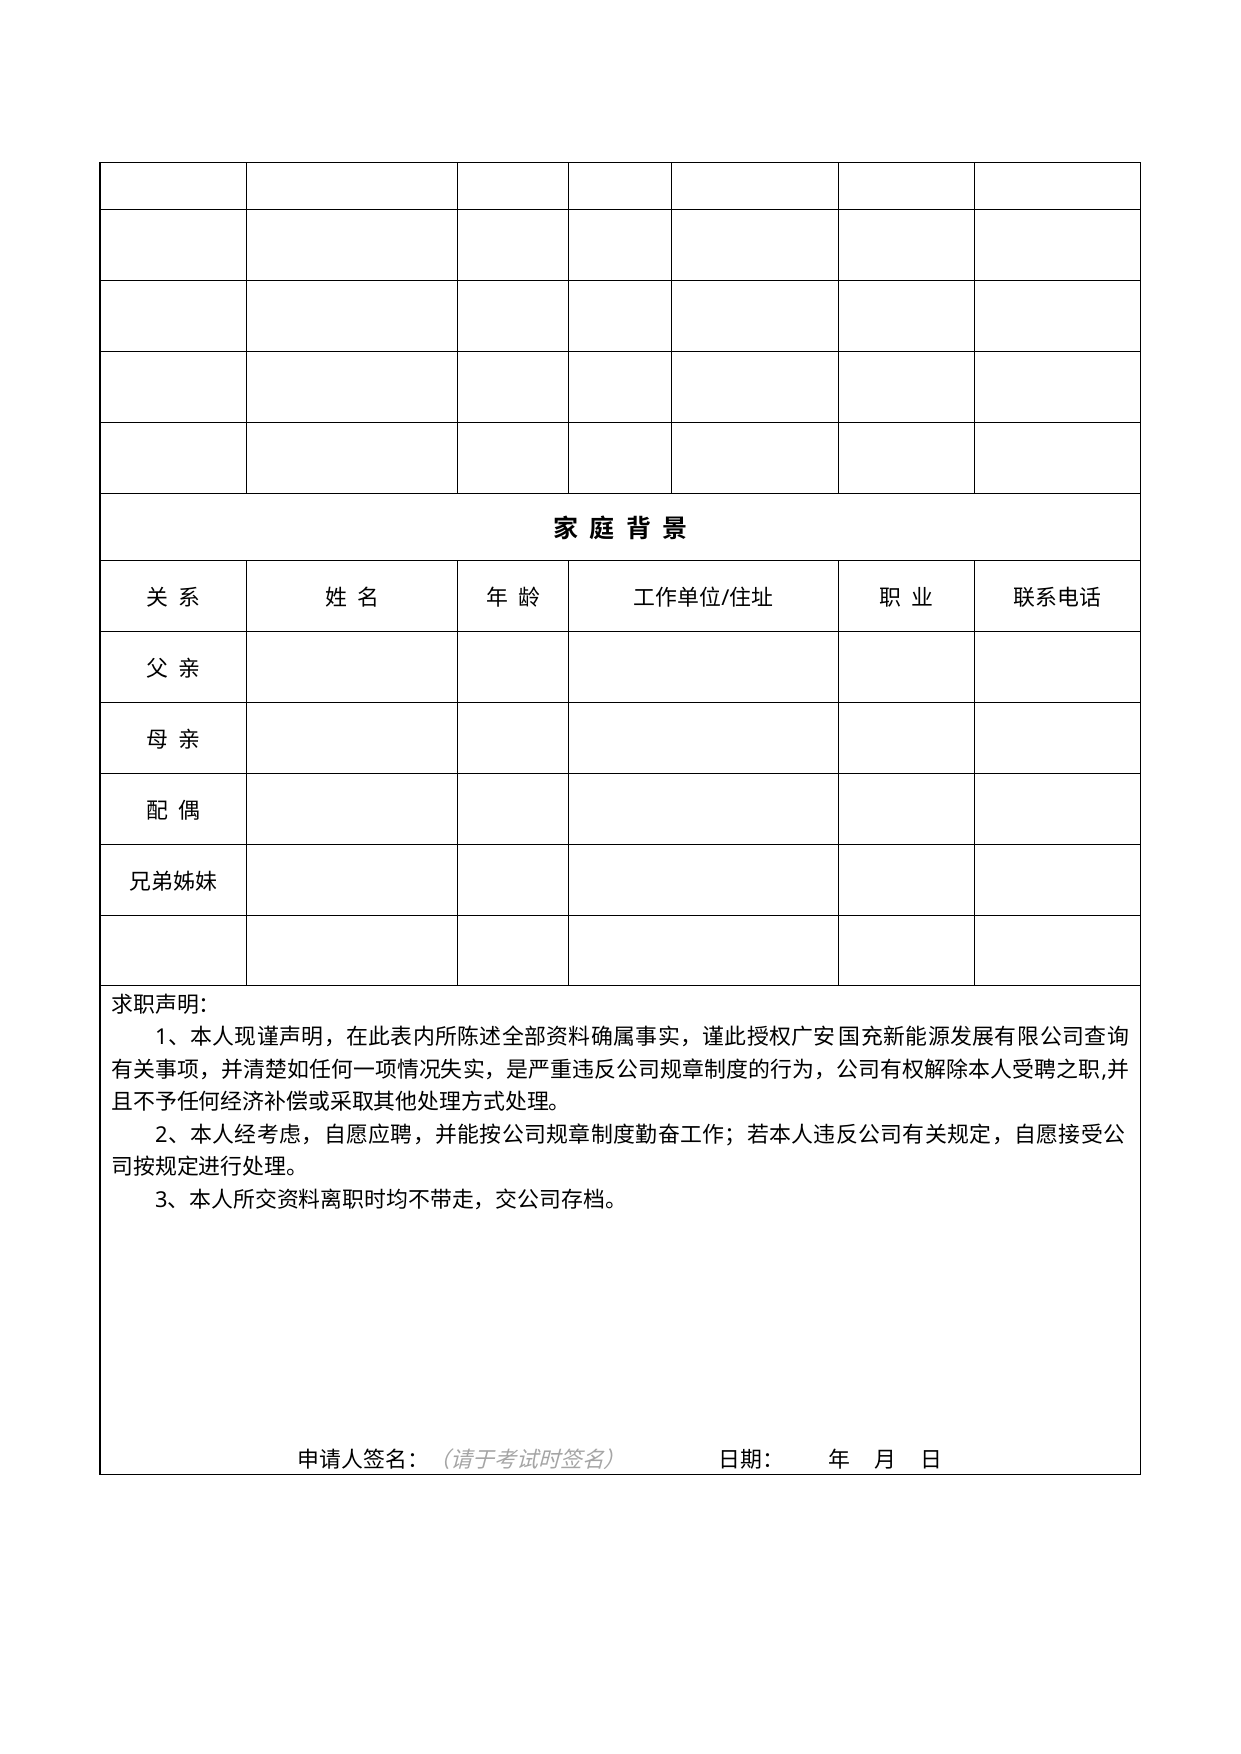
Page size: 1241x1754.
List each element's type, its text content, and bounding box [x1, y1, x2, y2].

table_cell [569, 210, 671, 280]
table_cell [839, 632, 974, 702]
table_cell [101, 423, 246, 493]
table_cell [458, 423, 568, 493]
table_cell [672, 423, 838, 493]
table_cell 关 系 [101, 561, 246, 631]
table_cell 联系电话 [975, 561, 1140, 631]
table_cell [975, 352, 1140, 422]
table_cell [569, 632, 838, 702]
table_cell [569, 281, 671, 351]
table_cell 求职声明： 1、本人现谨声明，在此表内所陈述全部资料确属事实，谨此授权广安国充新能源发展有限公司查询有关事项，并清楚如任何一项情况失实，是严重违反公司规章制度的行为，公司有权解除本人受聘之职,并且不予任何经济补偿或采取其他处理方式处理。 2、本人经考虑，自愿应聘，并能按公司规章制度勤奋工作；若本人违反公司有关规定，自愿接受公司按规定进行处理。 3、本人所交资料离职时均不带走，交公司存档。 申请人签名：（请于考试时签名） 日期： 年 月 日 [101, 986, 1140, 1474]
table_cell [101, 352, 246, 422]
table_cell [458, 774, 568, 844]
table_cell [247, 163, 457, 209]
table_cell [569, 423, 671, 493]
table_cell [247, 210, 457, 280]
table_cell 家 庭 背 景 [101, 494, 1140, 560]
table_cell [458, 352, 568, 422]
table_cell [458, 163, 568, 209]
table_cell [975, 163, 1140, 209]
table_cell [247, 632, 457, 702]
table_cell [839, 774, 974, 844]
table_cell [839, 703, 974, 773]
table_cell [101, 916, 246, 985]
table_cell 配 偶 [101, 774, 246, 844]
table_cell [569, 845, 838, 914]
table_cell [247, 423, 457, 493]
table_cell [247, 774, 457, 844]
table_cell [672, 210, 838, 280]
table_cell [975, 210, 1140, 280]
table_cell [839, 281, 974, 351]
table_cell [101, 163, 246, 209]
table_cell [569, 163, 671, 209]
table_cell 姓 名 [247, 561, 457, 631]
table_cell [569, 916, 838, 985]
table_cell [569, 703, 838, 773]
table_cell [839, 845, 974, 914]
table_cell [839, 210, 974, 280]
table_cell [975, 281, 1140, 351]
table_cell [458, 916, 568, 985]
table_cell [101, 281, 246, 351]
table_cell [975, 703, 1140, 773]
table_cell [672, 352, 838, 422]
table_cell [458, 281, 568, 351]
table_cell [247, 281, 457, 351]
table_cell [839, 423, 974, 493]
table_cell 职 业 [839, 561, 974, 631]
table_cell [247, 703, 457, 773]
table_cell 年 龄 [458, 561, 568, 631]
table_cell [101, 210, 246, 280]
table_cell [975, 423, 1140, 493]
table_cell [839, 163, 974, 209]
table_cell [672, 163, 838, 209]
table_cell 母 亲 [101, 703, 246, 773]
table_cell [458, 845, 568, 914]
table_cell [672, 281, 838, 351]
table_cell [247, 352, 457, 422]
table_cell [458, 703, 568, 773]
table_cell 兄弟姊妹 [101, 845, 246, 914]
table_cell [569, 352, 671, 422]
table_cell [839, 916, 974, 985]
table_cell [975, 916, 1140, 985]
table_cell 工作单位/住址 [569, 561, 838, 631]
table_cell [458, 632, 568, 702]
table_cell [247, 916, 457, 985]
table_cell [975, 632, 1140, 702]
table_cell 父 亲 [101, 632, 246, 702]
table_cell [458, 210, 568, 280]
table_cell [975, 774, 1140, 844]
table_cell [975, 845, 1140, 914]
table_cell [247, 845, 457, 914]
table_cell [569, 774, 838, 844]
table_cell [839, 352, 974, 422]
